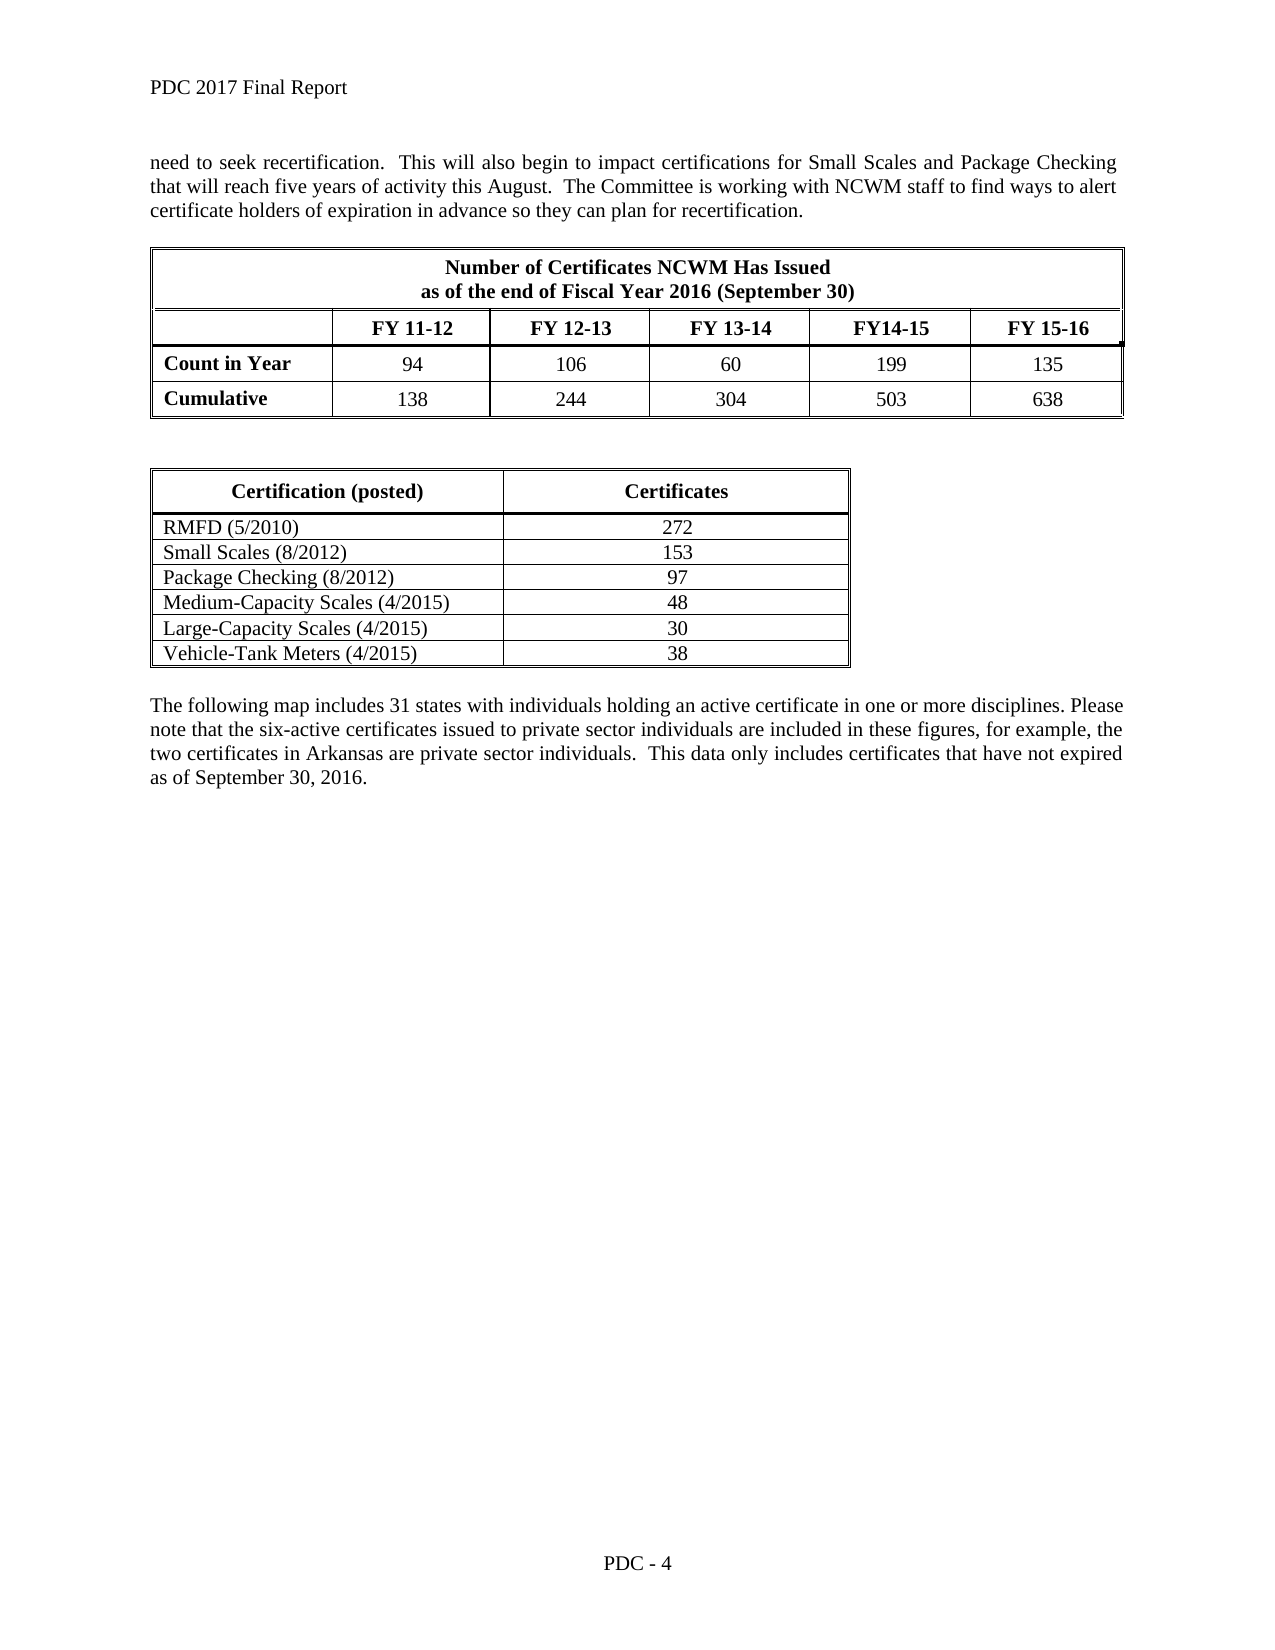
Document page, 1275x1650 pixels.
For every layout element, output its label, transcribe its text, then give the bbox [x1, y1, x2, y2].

table_cell 304 [650, 382, 809, 416]
table_cell 199 [810, 347, 970, 381]
table_cell 272 [504, 515, 848, 539]
table_header Number of Certificates NCWM Has Issued as of the end of Fiscal Year 2016 (September 30) [153, 250, 1122, 307]
table_cell 30 [504, 615, 848, 639]
table_cell FY 15-16 [971, 308, 1122, 344]
table_cell 244 [491, 382, 649, 416]
table_cell Medium-Capacity Scales (4/2015) [153, 590, 503, 614]
text The following map includes 31 states with individuals holding an active certificate in one or more disciplines. Please note that the six-active certificates issued to private sector individuals are included in these figures, for example, the two certificates in Arkansas are private sector individuals. This data only includes certificates that have not expired as of September 30, 2016. [150, 693, 1125, 789]
table_cell 503 [810, 382, 970, 416]
table_cell FY14-15 [810, 311, 970, 344]
table_cell 153 [504, 540, 848, 564]
table_cell 135 [971, 347, 1121, 381]
table_cell 60 [650, 347, 809, 381]
table_cell 138 [333, 382, 489, 416]
table_header Certification (posted) [153, 471, 503, 512]
table_cell 48 [504, 590, 848, 614]
table_cell Large-Capacity Scales (4/2015) [153, 615, 503, 639]
table_cell Cumulative [153, 382, 332, 416]
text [150, 150, 1118, 222]
table_cell FY 13-14 [650, 311, 809, 344]
table_cell 638 [971, 382, 1123, 416]
table_cell 106 [491, 347, 649, 381]
table_cell 97 [504, 565, 848, 589]
table_cell FY 11-12 [333, 311, 489, 344]
table_cell Small Scales (8/2012) [153, 540, 503, 564]
table_cell Package Checking (8/2012) [153, 565, 503, 589]
table_cell 94 [333, 347, 489, 381]
table_cell Count in Year [153, 347, 332, 381]
table_cell [153, 308, 332, 344]
table_cell Vehicle-Tank Meters (4/2015) [153, 641, 503, 664]
table_header Certificates [504, 471, 848, 512]
table_cell RMFD (5/2010) [153, 515, 503, 539]
table_cell FY 12-13 [491, 311, 649, 344]
table_cell 38 [504, 641, 848, 664]
